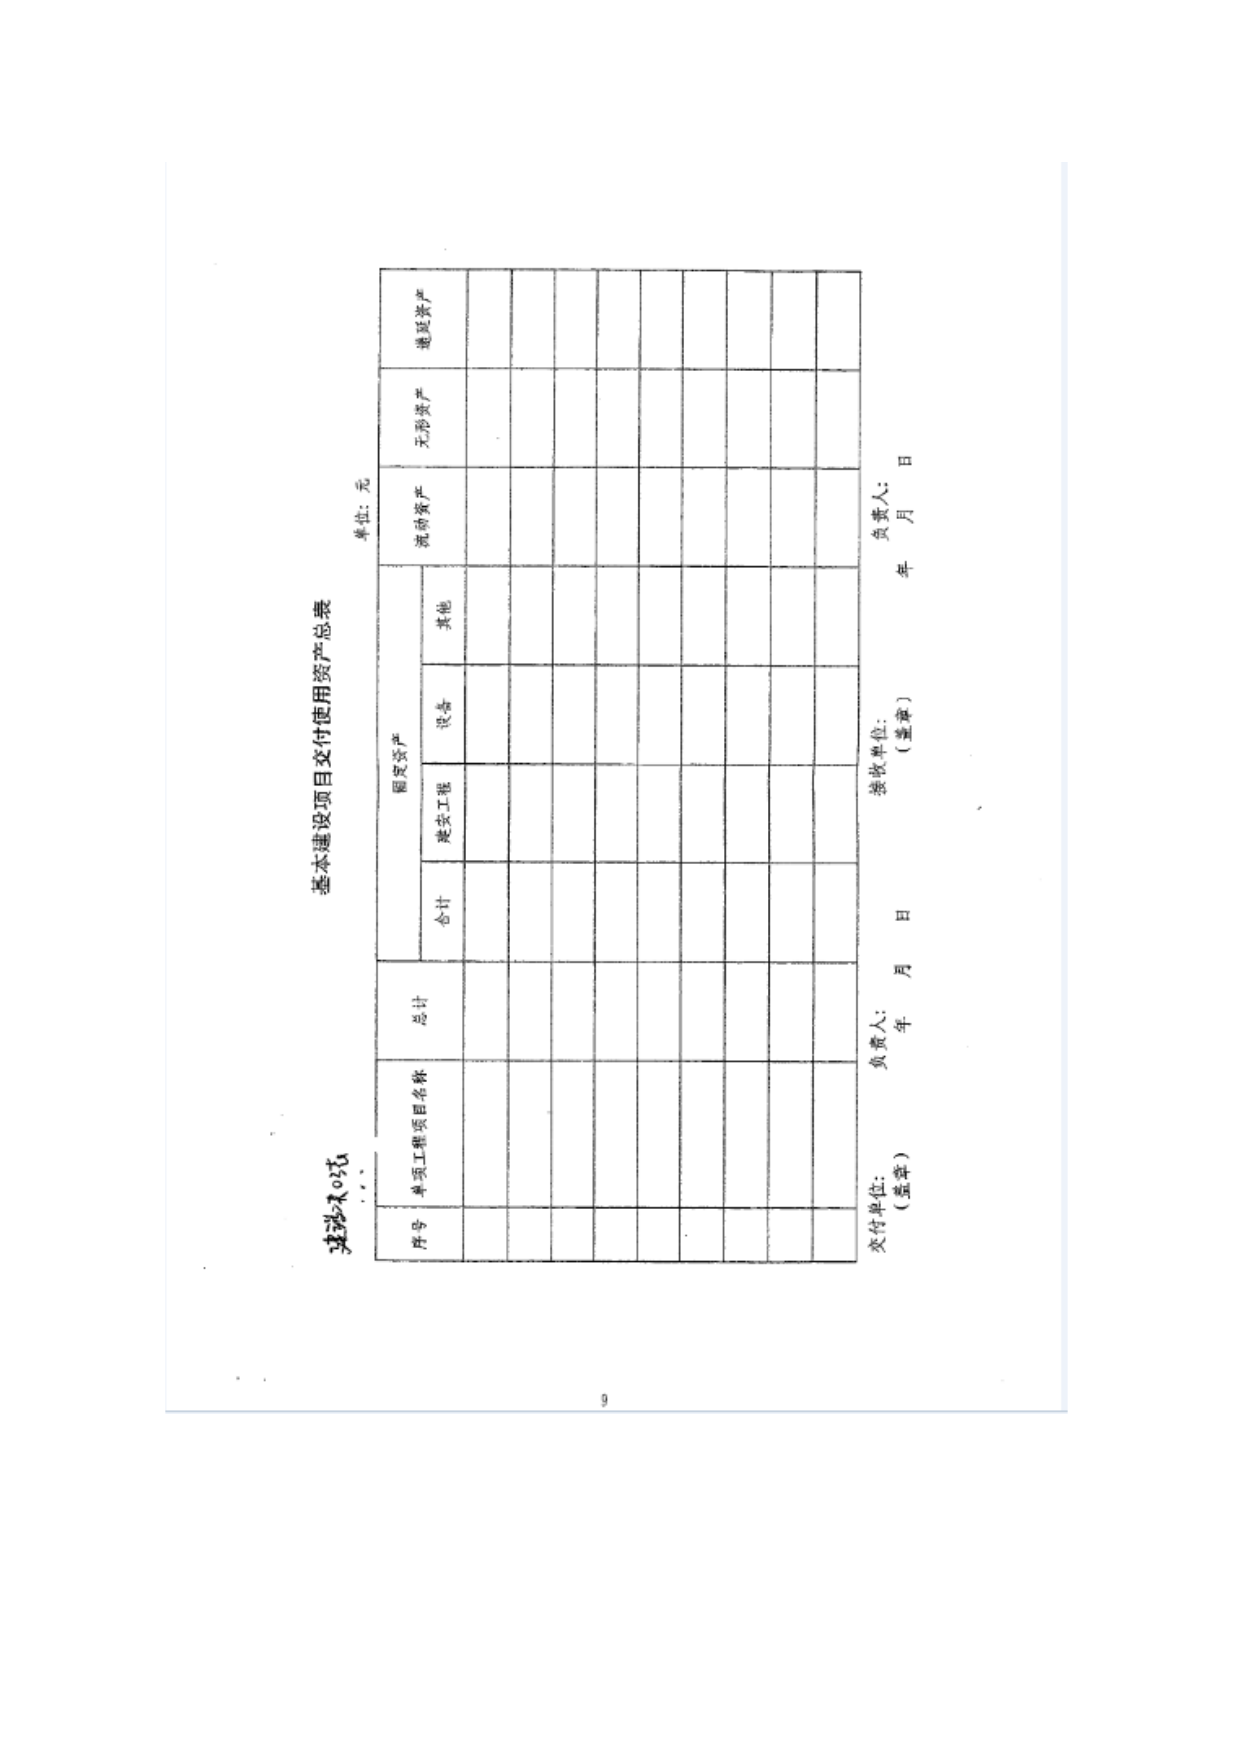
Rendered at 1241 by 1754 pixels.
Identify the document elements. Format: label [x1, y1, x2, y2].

picture [165, 162, 1068, 1414]
